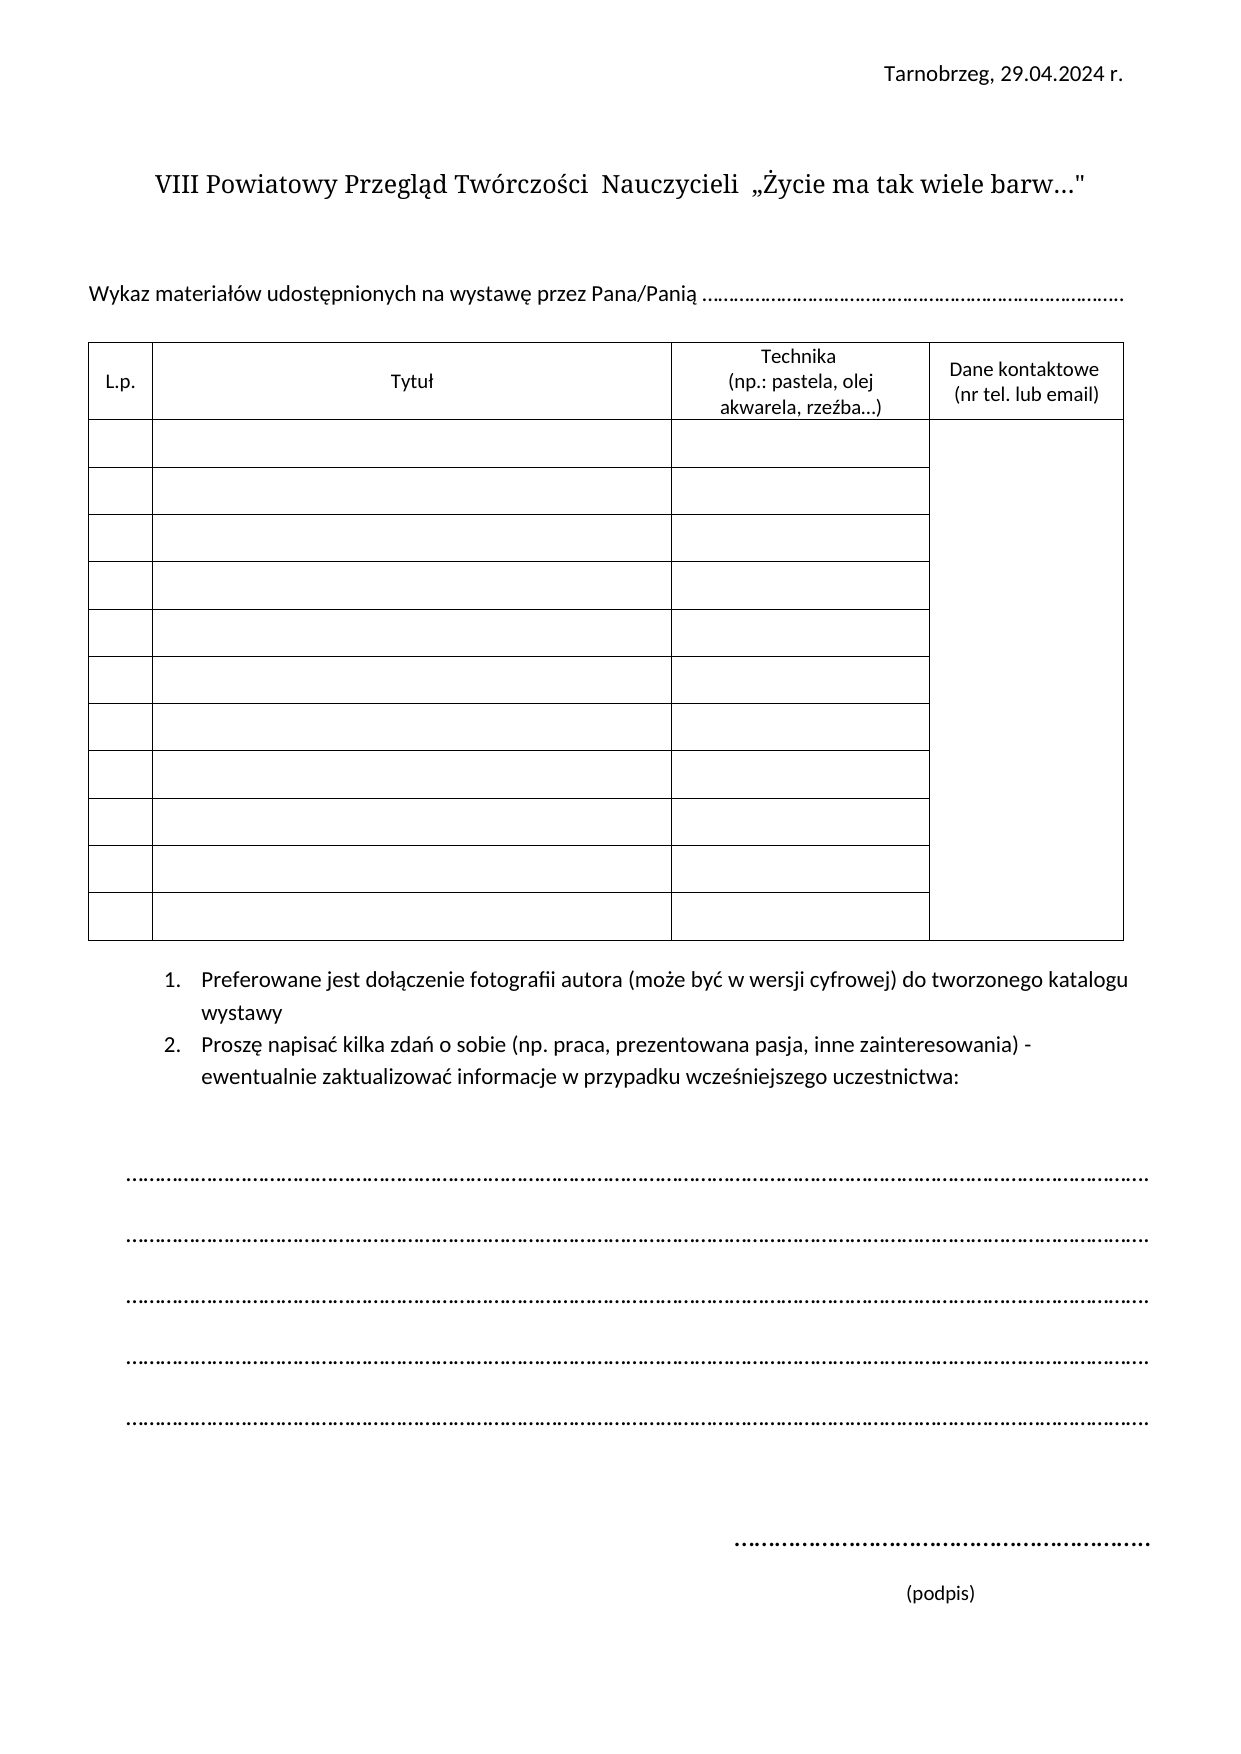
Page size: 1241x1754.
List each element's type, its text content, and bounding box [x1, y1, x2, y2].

list ……………………………………………………………………………………………………………………………………………………………. [126, 1218, 1152, 1249]
table_cell [672, 799, 929, 845]
table_cell [89, 420, 152, 467]
table_cell [89, 562, 152, 608]
table_cell [672, 610, 929, 656]
table_cell [153, 893, 671, 939]
table_cell [930, 420, 1123, 939]
table_cell [89, 515, 152, 561]
table_cell [89, 610, 152, 656]
list Preferowane jest dołączenie fotografii autora (może być w wersji cyfrowej) do tworzonego katalogu wystawy [164, 966, 1152, 1026]
table_cell [672, 893, 929, 939]
table_cell [672, 751, 929, 798]
table_cell [672, 515, 929, 561]
list ……………………………………………………………………………………………………………………………………………………………. [126, 1279, 1152, 1310]
table_cell [89, 799, 152, 845]
table_cell [153, 657, 671, 703]
table_cell [89, 893, 152, 939]
table_cell [153, 562, 671, 608]
table_cell [89, 468, 152, 514]
table_cell [153, 751, 671, 798]
text (podpis) [89, 1580, 1152, 1605]
table_cell [153, 799, 671, 845]
table_cell [89, 704, 152, 750]
text …………………………………………………….. [89, 1518, 1152, 1554]
table_cell [672, 704, 929, 750]
table_header Technika (np.: pastela, olej akwarela, rzeźba…) [672, 343, 929, 419]
table_cell [153, 704, 671, 750]
table_cell [672, 420, 929, 467]
list ……………………………………………………………………………………………………………………………………………………………. [126, 1340, 1152, 1371]
list ……………………………………………………………………………………………………………………………………………………………. [126, 1127, 1152, 1188]
text Wykaz materiałów udostępnionych na wystawę przez Pana/Panią …………………………………………………………………….. [89, 279, 1152, 307]
text Tarnobrzeg, 29.04.2024 r. [89, 59, 1152, 87]
table_cell [153, 846, 671, 892]
table_cell [672, 562, 929, 608]
table_cell [89, 846, 152, 892]
table_cell [672, 846, 929, 892]
table_cell [89, 657, 152, 703]
table_cell [89, 751, 152, 798]
table_header Dane kontaktowe (nr tel. lub email) [930, 343, 1123, 419]
table_cell [153, 515, 671, 561]
table_cell [153, 610, 671, 656]
text VIII Powiatowy Przegląd Twórczości Nauczycieli „Życie ma tak wiele barw…" [89, 166, 1152, 200]
table_header L.p. [89, 343, 152, 419]
table_cell [153, 420, 671, 467]
table_header Tytuł [153, 343, 671, 419]
list Proszę napisać kilka zdań o sobie (np. praca, prezentowana pasja, inne zainteresowania) - ewentualnie zaktualizować informacje w przypadku wcześniejszego uczestnictwa: [164, 1030, 1152, 1122]
table_cell [153, 468, 671, 514]
table_cell [672, 468, 929, 514]
table_cell [672, 657, 929, 703]
list ……………………………………………………………………………………………………………………………………………………………. [126, 1401, 1152, 1432]
